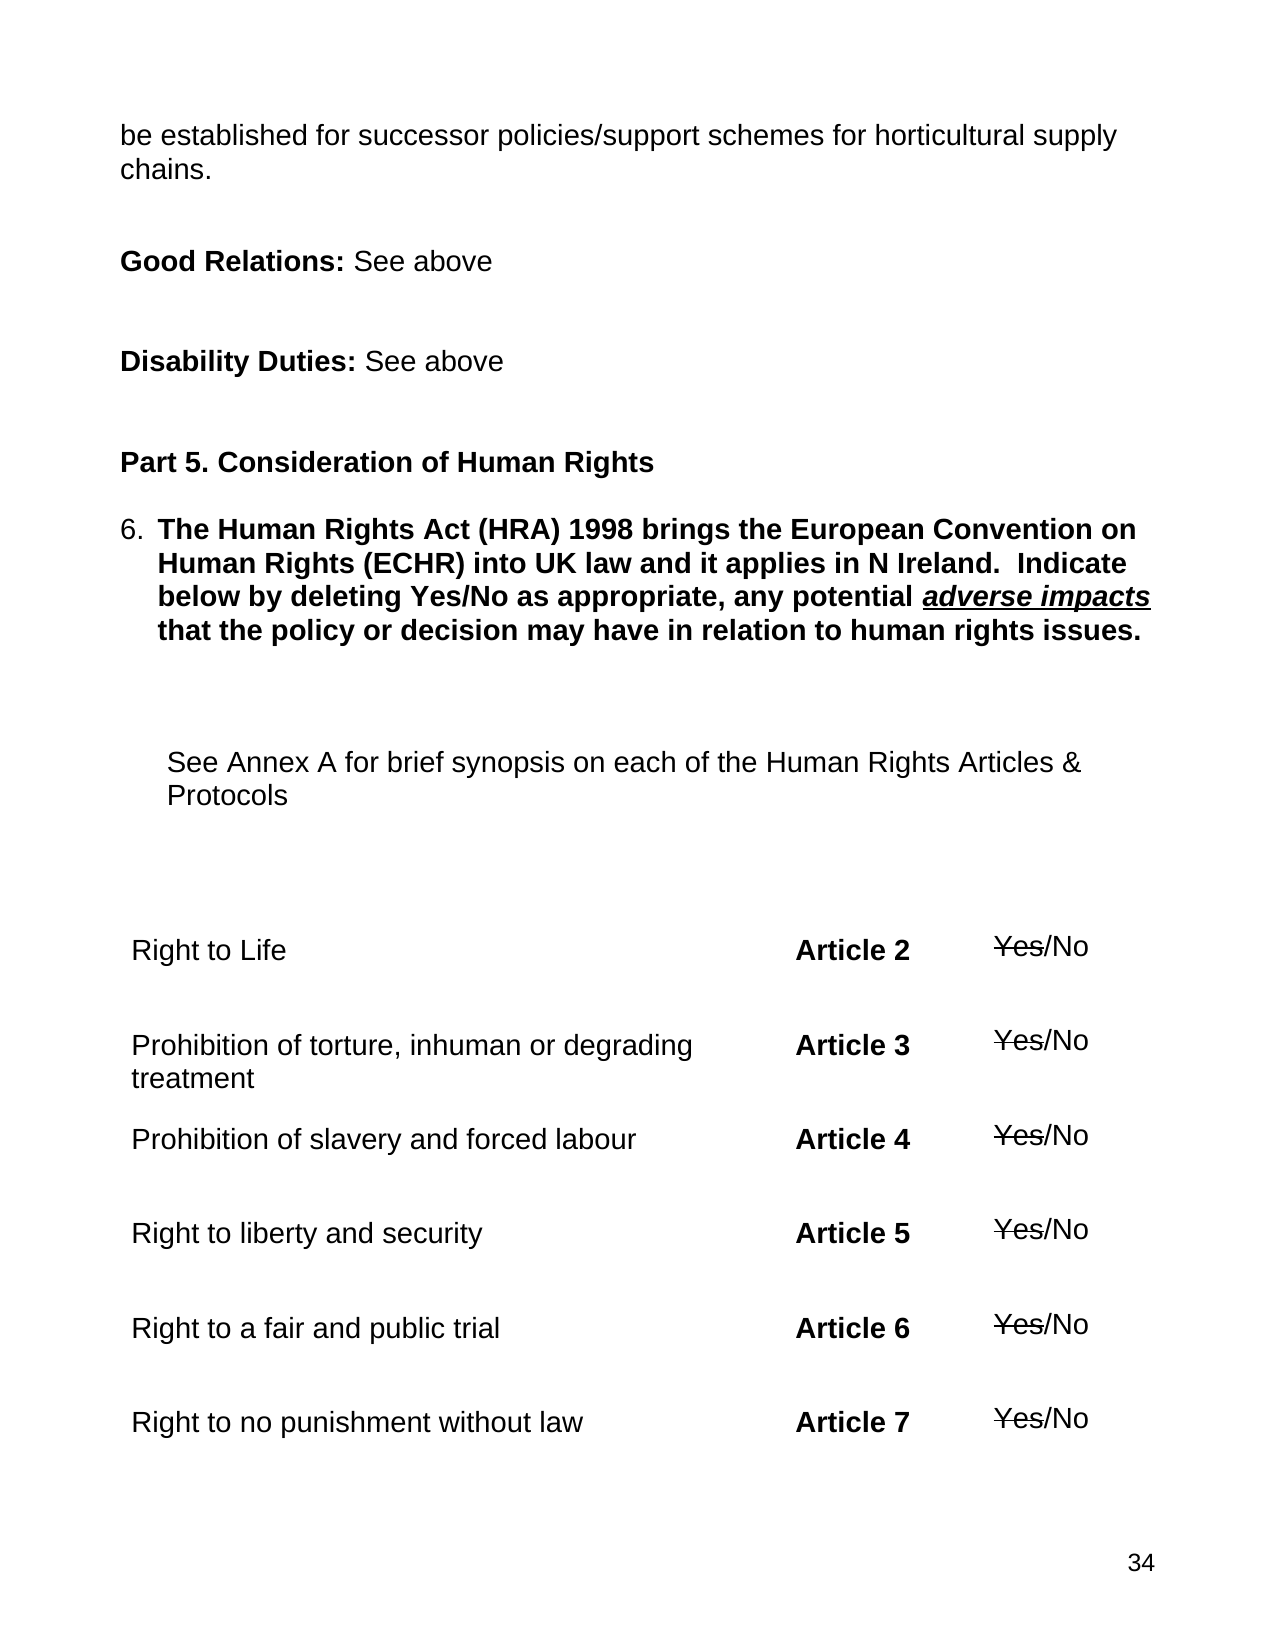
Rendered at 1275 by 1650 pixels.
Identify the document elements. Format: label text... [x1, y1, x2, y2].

text Disability Duties: See above [120, 344, 1155, 378]
table_cell Right to no punishment without law [120, 1395, 766, 1489]
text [120, 118, 1155, 185]
table_cell Yes/No [973, 1395, 1109, 1489]
table_cell Yes/No [973, 1206, 1109, 1301]
table_cell Right to liberty and security [120, 1206, 766, 1301]
table_cell Yes/No [973, 1112, 1109, 1206]
text Good Relations: See above [120, 244, 1155, 277]
table_cell Yes/No [973, 1301, 1109, 1395]
table_cell Yes/No [973, 1017, 1109, 1112]
table_cell Prohibition of slavery and forced labour [120, 1112, 766, 1206]
text Part 5. Consideration of Human Rights [120, 445, 1155, 478]
table_header Right to Life [120, 923, 766, 1017]
list The Human Rights Act (HRA) 1998 brings the European Convention on Human Rights (ECHR) into UK law and it applies in N Ireland. Indicate below by deleting Yes/No as appropriate, any potential adverse impacts that the policy or decision may have in relation to human rights issues. [120, 512, 1155, 646]
table_header Article 2 [766, 923, 973, 1017]
table_cell Article 6 [766, 1301, 973, 1395]
table_cell Prohibition of torture, inhuman or degrading treatment [120, 1017, 766, 1112]
table_cell Right to a fair and public trial [120, 1301, 766, 1395]
table_cell Article 7 [766, 1395, 973, 1489]
table_header Yes/No [973, 923, 1109, 1017]
text See Annex A for brief synopsis on each of the Human Rights Articles & Protocols [120, 744, 1155, 812]
table_cell Article 5 [766, 1206, 973, 1301]
table_cell Article 4 [766, 1112, 973, 1206]
table_cell Article 3 [766, 1017, 973, 1112]
